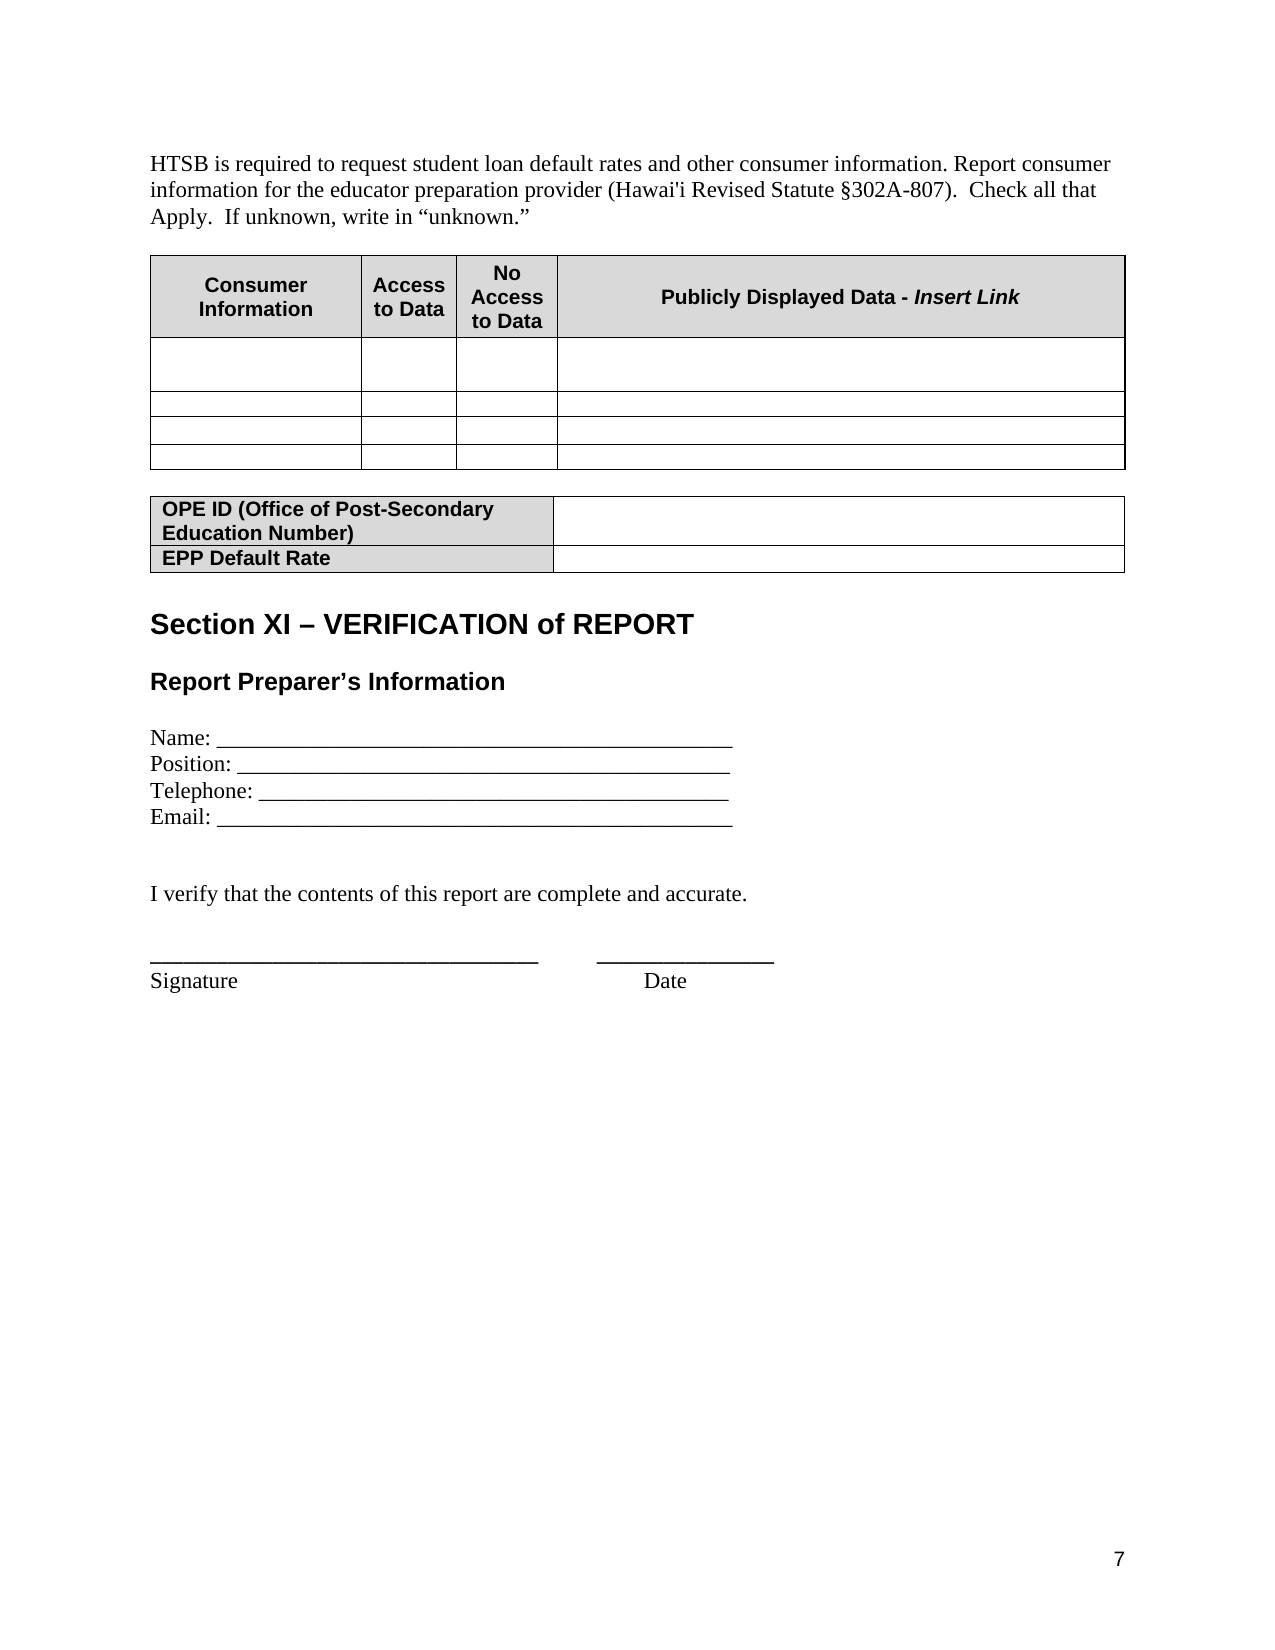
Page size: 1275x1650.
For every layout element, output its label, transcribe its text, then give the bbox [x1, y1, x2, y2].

table_cell [362, 392, 456, 416]
table_cell [362, 445, 456, 468]
table_cell [558, 392, 1124, 416]
table_header Publicly Displayed Data - Insert Link [558, 256, 1124, 337]
text Section XI – VERIFICATION of REPORT [150, 607, 1125, 640]
table_cell [151, 417, 361, 443]
table_cell [558, 338, 1124, 391]
table_cell [457, 417, 557, 443]
table_header No Access to Data [457, 256, 557, 337]
text Position: ___________________________________________ [150, 751, 1125, 777]
table_header Consumer Information [151, 256, 361, 337]
text I verify that the contents of this report are complete and accurate. [150, 880, 1125, 907]
table_cell [554, 546, 1124, 572]
text ___________________________________ ________________ [150, 933, 1125, 967]
table_cell [457, 445, 557, 468]
table_cell [362, 338, 456, 391]
table_cell EPP Default Rate [151, 546, 553, 572]
table_cell [457, 338, 557, 391]
text Signature Date [150, 967, 1125, 993]
text Name: _____________________________________________ [150, 724, 1125, 751]
table_cell [457, 392, 557, 416]
table_cell [151, 338, 361, 391]
table_header OPE ID (Office of Post-Secondary Education Number) [151, 497, 553, 545]
table_cell [558, 445, 1124, 468]
table_cell [362, 417, 456, 443]
table_cell [151, 445, 361, 468]
table_cell [558, 417, 1124, 443]
text Telephone: _________________________________________ [150, 777, 1125, 803]
table_header Access to Data [362, 256, 456, 337]
text Email: _____________________________________________ [150, 803, 1125, 829]
text Report Preparer’s Information [150, 667, 1125, 695]
table_cell [151, 392, 361, 416]
table_header [554, 497, 1124, 545]
text HTSB is required to request student loan default rates and other consumer information. Report consumer information for the educator preparation provider (Hawai'i Revised Statute §302A-807). Check all that Apply. If unknown, write in “unknown.” [150, 150, 1125, 229]
